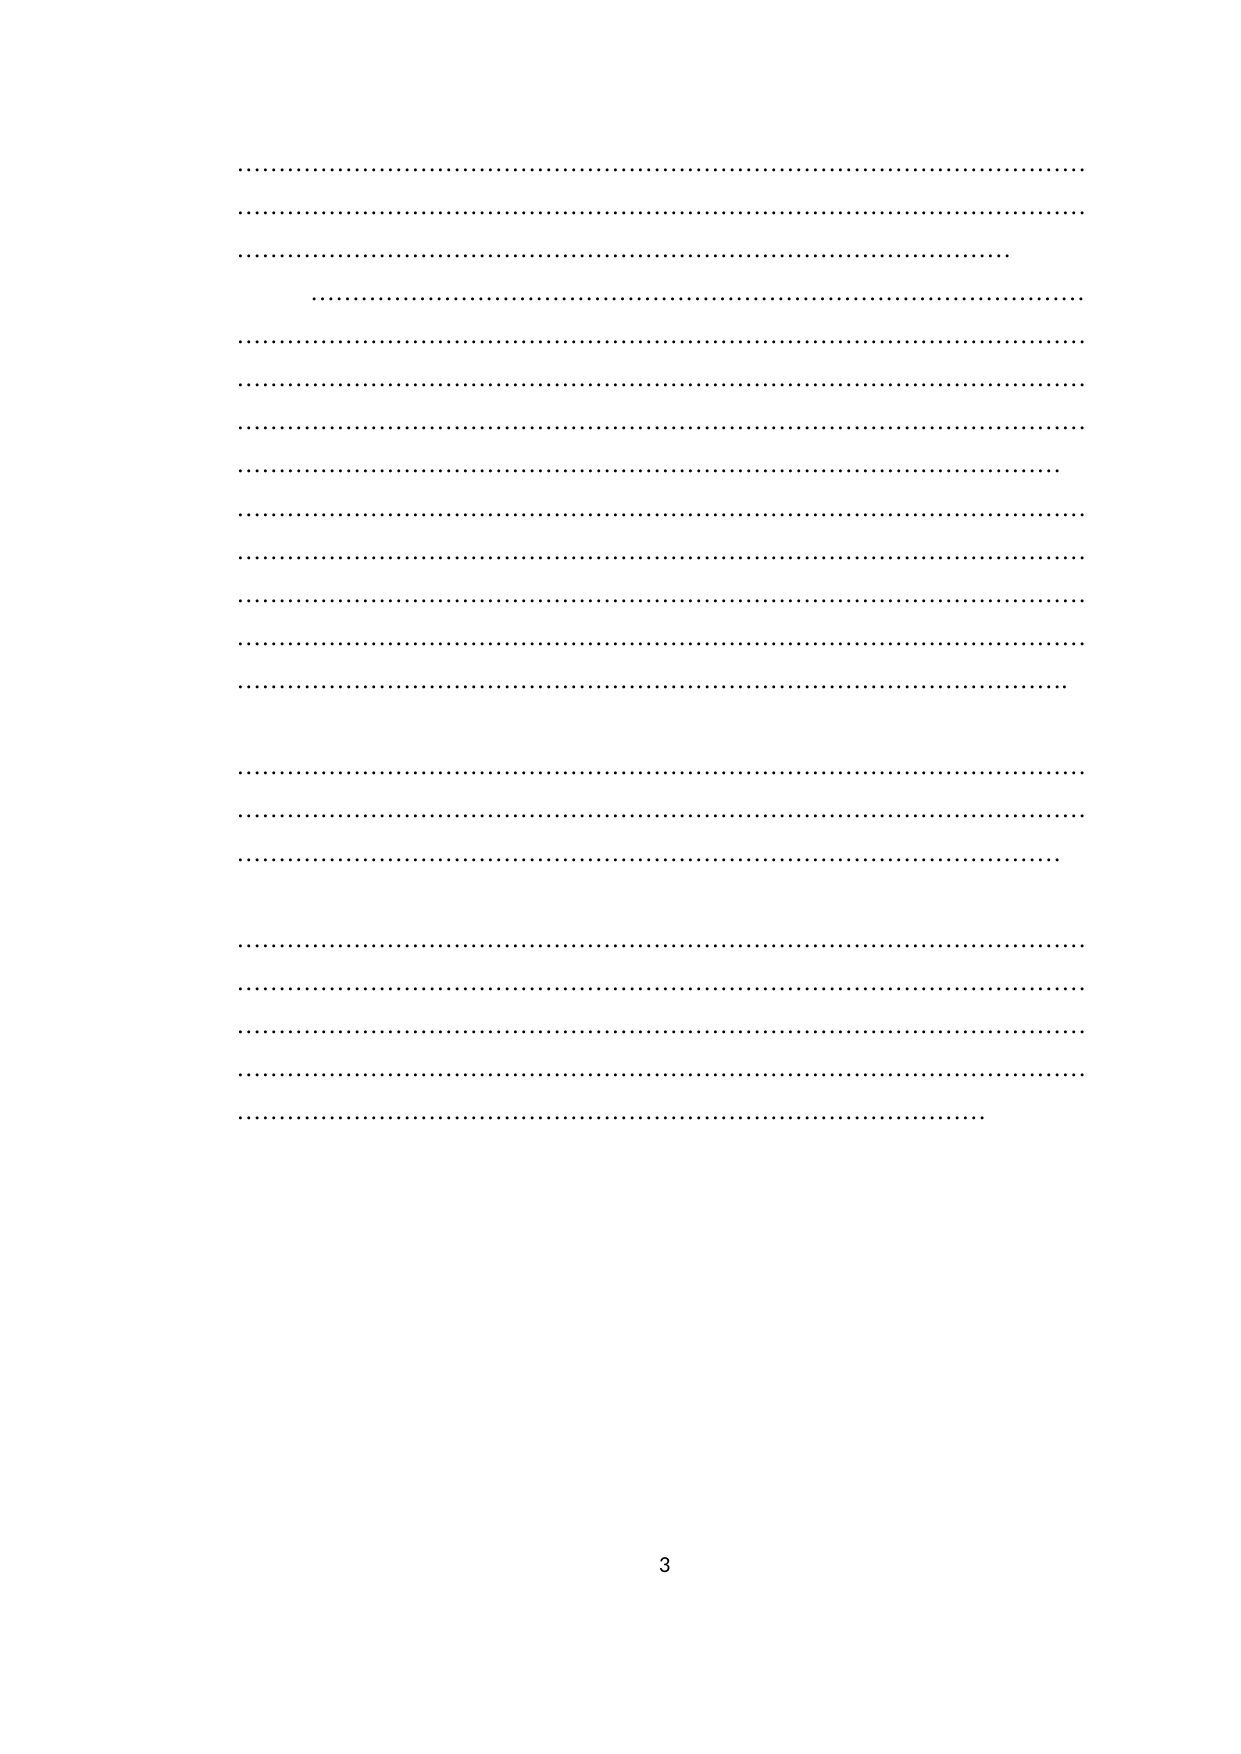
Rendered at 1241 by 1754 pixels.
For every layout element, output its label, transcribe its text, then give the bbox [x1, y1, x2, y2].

text ………………………………………………………………………………………………………………………………………………………………………………………………………………………………………………………………………………………………………………………………………………………………………………………………………………………………………………………… [236, 881, 1092, 1125]
text …………………………………………………………………………………………………………………………………………………………………………………………………………………………………………………………………………………………………………………………………………………………………………………………………………………………………………………………………. [236, 493, 1092, 694]
text …………………………………………………………………………………………………………………………………………………………………………………………………………………………………………………………………………… [236, 708, 1092, 866]
text ………………………………………………………………………………………………………………………………………………………………………………………………………………………………………………………………………………………………………………………………………………………………………………………………………………………………………………………… [236, 277, 1092, 478]
text ……………………………………………………………………………………………………………………………………………………………………………………………………………………………………………………………………… [236, 148, 1092, 263]
